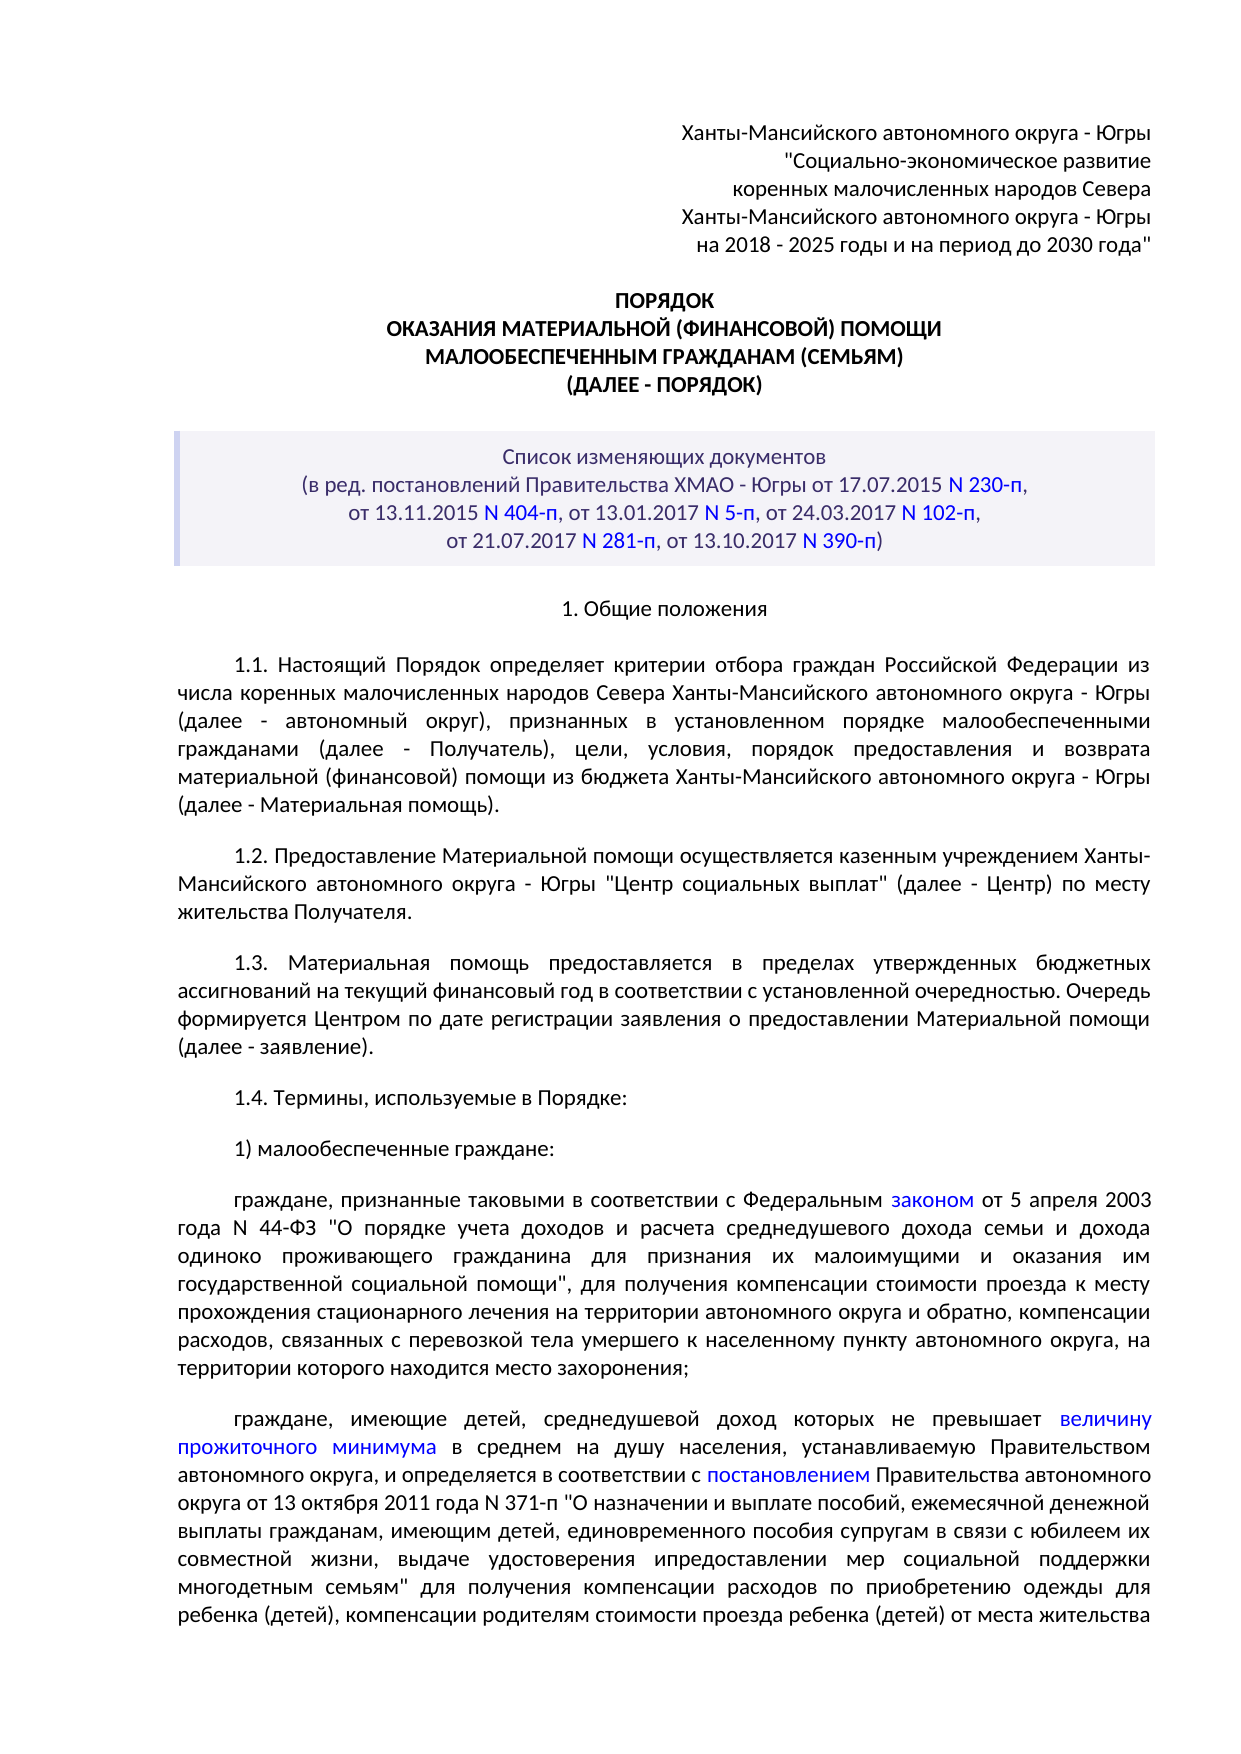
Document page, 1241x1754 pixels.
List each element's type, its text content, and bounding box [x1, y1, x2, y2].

text Ханты-Мансийского автономного округа - Югры [177, 202, 1152, 230]
text 1.1. Настоящий Порядок определяет критерии отбора граждан Российской Федерации из числа коренных малочисленных народов Севера Ханты-Мансийского автономного округа - Югры (далее - автономный округ), признанных в установленном порядке малообеспеченными гражданами (далее - Получатель), цели, условия, порядок предоставления и возврата материальной (финансовой) помощи из бюджета Ханты-Мансийского автономного округа - Югры (далее - Материальная помощь). [177, 650, 1152, 818]
text "Социально-экономическое развитие [177, 146, 1152, 174]
text Ханты-Мансийского автономного округа - Югры [177, 118, 1152, 146]
text 1) малообеспеченные граждане: [177, 1134, 1152, 1162]
text на 2018 - 2025 годы и на период до 2030 года" [177, 230, 1152, 258]
text 1.3. Материальная помощь предоставляется в пределах утвержденных бюджетных ассигнований на текущий финансовый год в соответствии с установленной очередностью. Очередь формируется Центром по дате регистрации заявления о предоставлении Материальной помощи (далее - заявление). [177, 948, 1152, 1060]
text 1. Общие положения [177, 594, 1152, 622]
title МАЛООБЕСПЕЧЕННЫМ ГРАЖДАНАМ (СЕМЬЯМ) [177, 342, 1152, 370]
text 1.4. Термины, используемые в Порядке: [177, 1083, 1152, 1111]
title (ДАЛЕЕ - ПОРЯДОК) [177, 370, 1152, 398]
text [177, 1404, 1152, 1628]
text граждане, признанные таковыми в соответствии с Федеральным законом от 5 апреля 2003 года N 44-ФЗ "О порядке учета доходов и расчета среднедушевого дохода семьи и дохода одиноко проживающего гражданина для признания их малоимущими и оказания им государственной социальной помощи", для получения компенсации стоимости проезда к месту прохождения стационарного лечения на территории автономного округа и обратно, компенсации расходов, связанных с перевозкой тела умершего к населенному пункту автономного округа, на территории которого находится место захоронения; [177, 1185, 1152, 1381]
title ОКАЗАНИЯ МАТЕРИАЛЬНОЙ (ФИНАНСОВОЙ) ПОМОЩИ [177, 314, 1152, 342]
table_header Список изменяющих документов (в ред. постановлений Правительства ХМАО - Югры от 17.07.2015 N 230-п, от 13.11.2015 N 404-п, от 13.01.2017 N 5-п, от 24.03.2017 N 102-п, от 21.07.2017 N 281-п, от 13.10.2017 N 390-п) [180, 431, 1149, 566]
title ПОРЯДОК [177, 286, 1152, 314]
text коренных малочисленных народов Севера [177, 174, 1152, 202]
text 1.2. Предоставление Материальной помощи осуществляется казенным учреждением Ханты-Мансийского автономного округа - Югры "Центр социальных выплат" (далее - Центр) по месту жительства Получателя. [177, 841, 1152, 925]
